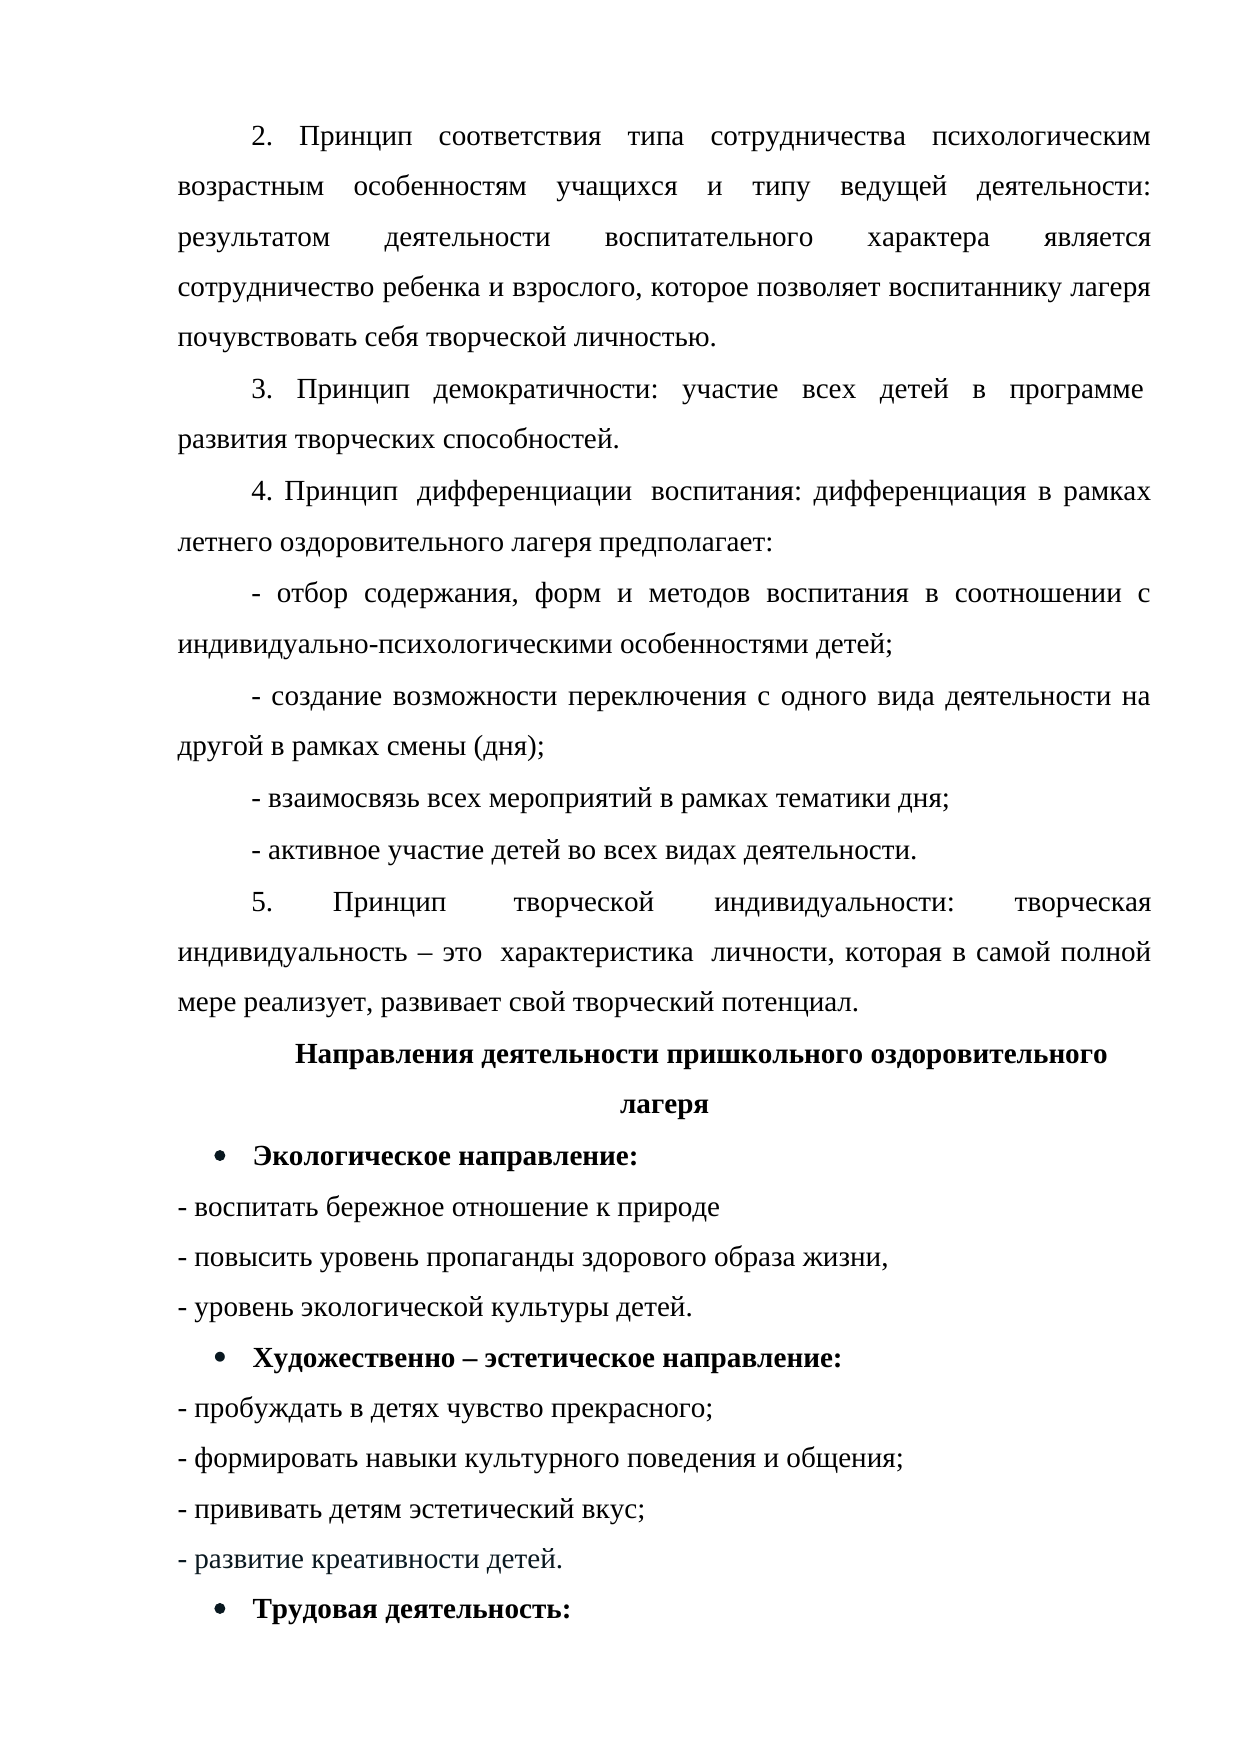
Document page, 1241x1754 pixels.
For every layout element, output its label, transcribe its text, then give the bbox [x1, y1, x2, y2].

text 5. Принцип творческой индивидуальности: творческая индивидуальность – это характеристика личности, которая в самой полной мере реализует, развивает свой творческий потенциал. [177, 884, 1152, 1018]
text - уровень экологической культуры детей. [177, 1289, 1152, 1323]
text - пробуждать в детях чувство прекрасного; [177, 1390, 1152, 1424]
text - прививать детям эстетический вкус; [177, 1491, 1152, 1524]
text - формировать навыки культурного поведения и общения; [177, 1441, 1152, 1474]
text 3. Принцип демократичности: участие всех детей в программе развития творческих способностей. [177, 371, 1152, 455]
text - воспитать бережное отношение к природе [177, 1189, 1152, 1222]
text - развитие креативности детей. [177, 1541, 1152, 1575]
text - взаимосвязь всех мероприятий в рамках тематики дня; [177, 780, 1152, 813]
list Художественно – эстетическое направление: [215, 1340, 1152, 1373]
text - активное участие детей во всех видах деятельности. [177, 832, 1152, 865]
text 4. Принцип дифференциации воспитания: дифференциация в рамках летнего оздоровительного лагеря предполагает: [177, 473, 1152, 557]
text - создание возможности переключения с одного вида деятельности на другой в рамках смены (дня); [177, 678, 1152, 762]
list Экологическое направление: [215, 1138, 1152, 1172]
text - повысить уровень пропаганды здорового образа жизни, [177, 1239, 1152, 1273]
text 2. Принцип соответствия типа сотрудничества психологическим возрастным особенностям учащихся и типу ведущей деятельности: результатом деятельности воспитательного характера является сотрудничество ребенка и взрослого, которое позволяет воспитаннику лагеря почувствовать себя творческой личностью. [177, 118, 1152, 353]
text Направления деятельности пришкольного оздоровительного лагеря [177, 1036, 1152, 1120]
list Трудовая деятельность: [215, 1591, 1152, 1625]
text - отбор содержания, форм и методов воспитания в соотношении с индивидуально-психологическими особенностями детей; [177, 576, 1152, 659]
